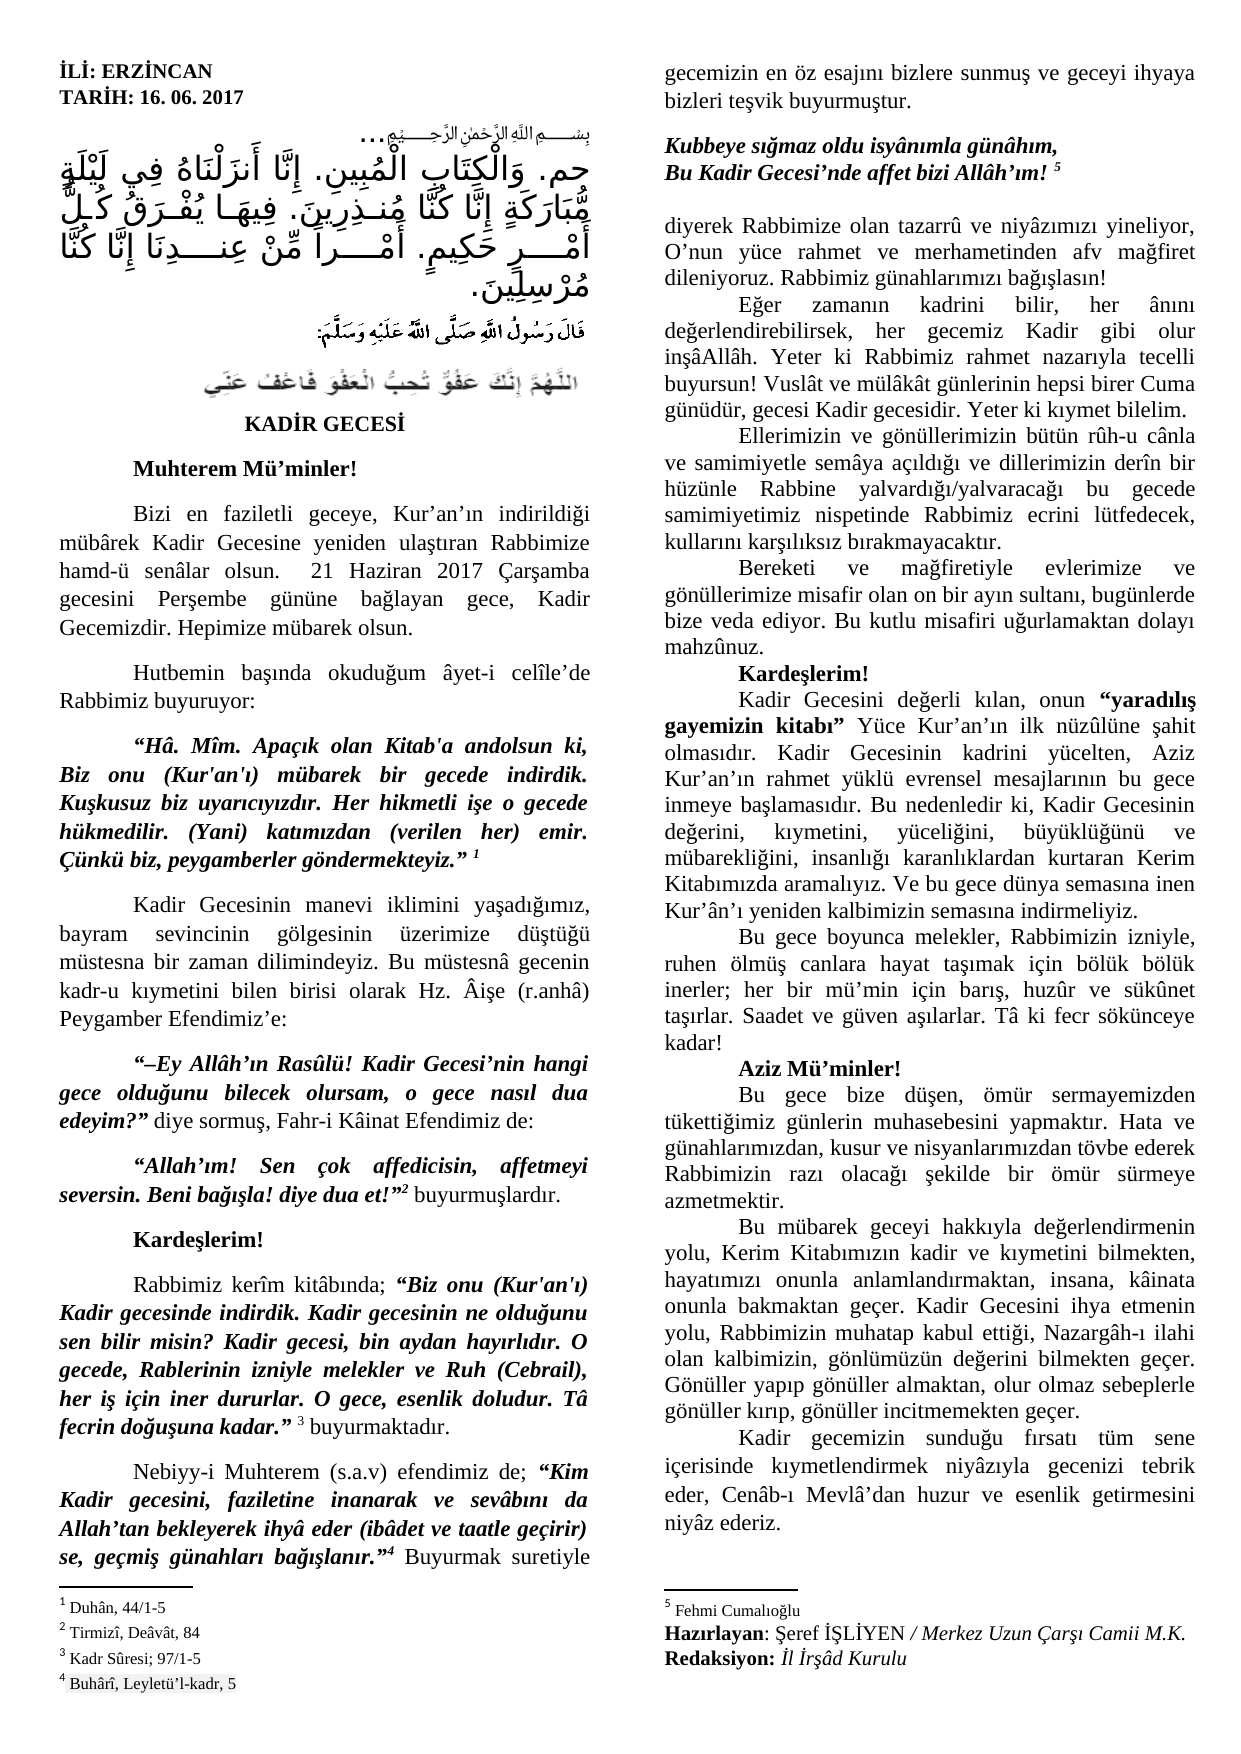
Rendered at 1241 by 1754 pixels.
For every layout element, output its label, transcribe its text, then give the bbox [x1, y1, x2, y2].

text “–Ey Allâh’ın Rasûlü! Kadir Gecesi’nin hangi gece olduğunu bilecek olursam, o gece nasıl dua edeyim?” diye sormuş, Fahr-i Kâinat Efendimiz de: [59, 1050, 591, 1133]
text حم. وَالْكِتَابِ الْمُبِينِ. إِنَّا أَنزَلْنَاهُ فِي لَيْلَةٍ مُّبَارَكَةٍ إِنَّا كُنَّا مُنذِرِينَ. فِيهَا يُفْرَقُ كُلُّ أَمْرٍ حَكِيمٍ. أَمْراً مِّنْ عِندِنَا إِنَّا كُنَّا مُرْسِلِينَ. [59, 149, 591, 305]
text Rabbimiz kerîm kitâbında; “Biz onu (Kur'an'ı) Kadir gecesinde indirdik. Kadir gecesinin ne olduğunu sen bilir misin? Kadir gecesi, bin aydan hayırlıdır. O gecede, Rablerinin izniyle melekler ve Ruh (Cebrail), her iş için iner dururlar. O gece, esenlik doludur. Tâ fecrin doğuşuna kadar.” buyurmaktadır. [59, 1271, 591, 1439]
text KADİR GECESİ [59, 411, 591, 436]
text Muhterem Mü’minler! [59, 455, 591, 481]
text diyerek Rabbimize olan tazarrû ve niyâzımızı yineliyor, O’nun yüce rahmet ve merhametinden afv mağfiret dileniyoruz. Rabbimiz günahlarımızı bağışlasın! [664, 212, 1196, 291]
text Kadir Gecesinin manevi iklimini yaşadığımız, bayram sevincinin gölgesinin üzerimize düştüğü müstesna bir zaman dilimindeyiz. Bu müstesnâ gecenin kadr-u kıymetini bilen birisi olarak Hz. Âişe (r.anhâ) Peygamber Efendimiz’e: [59, 891, 591, 1031]
text Kadir Gecesini değerli kılan, onun “yaradılış gayemizin kitabı” Yüce Kur’an’ın ilk nüzûlüne şahit olmasıdır. Kadir Gecesinin kadrini yücelten, Aziz Kur’an’ın rahmet yüklü evrensel mesajlarının bu gece inmeye başlamasıdır. Bu nedenledir ki, Kadir Gecesinin değerini, kıymetini, yüceliğini, büyüklüğünü ve mübarekliğini, insanlığı karanlıklardan kurtaran Kerim Kitabımızda aramalıyız. Ve bu gece dünya semasına inen Kur’ân’ı yeniden kalbimizin semasına indirmeliyiz. [664, 686, 1196, 923]
text Kardeşlerim! [664, 660, 1196, 686]
text Eğer zamanın kadrini bilir, her ânını değerlendirebilirsek, her gecemiz Kadir gibi olur inşâAllâh. Yeter ki Rabbimiz rahmet nazarıyla tecelli buyursun! Vuslât ve mülâkât günlerinin hepsi birer Cuma günüdür, gecesi Kadir gecesidir. Yeter ki kıymet bilelim. [664, 291, 1196, 422]
text “Hâ. Mîm. Apaçık olan Kitab'a andolsun ki, Biz onu (Kur'an'ı) mübarek bir gecede indirdik. Kuşkusuz biz uyarıcıyızdır. Her hikmetli işe o gecede hükmedilir. (Yani) katımızdan (verilen her) emir. Çünkü biz, peygamberler göndermekteyiz.” [59, 732, 591, 873]
text Hutbemin başında okuduğum âyet-i celîle’de Rabbimiz buyuruyor: [59, 659, 591, 714]
text ﷽... [59, 111, 591, 149]
picture [196, 356, 590, 411]
text Bizi en faziletli geceye, Kur’an’ın indirildiği mübârek Kadir Gecesine yeniden ulaştıran Rabbimize hamd-ü senâlar olsun. 21 Haziran 2017 Çarşamba gecesini Perşembe gününe bağlayan gece, Kadir Gecemizdir. Hepimize mübarek olsun. [59, 500, 591, 640]
text Bu mübarek geceyi hakkıyla değerlendirmenin yolu, Kerim Kitabımızın kadir ve kıymetini bilmekten, hayatımızı onunla anlamlandırmaktan, insana, kâinata onunla bakmaktan geçer. Kadir Gecesini ihya etmenin yolu, Rabbimizin muhatap kabul ettiği, Nazargâh-ı ilahi olan kalbimizin, gönlümüzün değerini bilmekten geçer. Gönüller yapıp gönüller almaktan, olur olmaz sebeplerle gönüller kırıp, gönüller incitmemekten geçer. [664, 1213, 1196, 1424]
text İLİ: ERZİNCAN [59, 59, 591, 83]
text Nebiyy-i Muhterem (s.a.v) efendimiz de; “Kim Kadir gecesini, faziletine inanarak ve sevâbını da Allah’tan bekleyerek ihyâ eder (ibâdet ve taatle geçirir) se, geçmiş günahları bağışlanır.” Buyurmak suretiyle gecemizin en öz esajını bizlere sunmuş ve geceyi ihyaya bizleri teşvik buyurmuştur. [59, 1458, 591, 1570]
text Kadir gecemizin sunduğu fırsatı tüm sene içerisinde kıymetlendirmek niyâzıyla gecenizi tebrik eder, Cenâb-ı Mevlâ’dan huzur ve esenlik getirmesini niyâz ederiz. [664, 1424, 1196, 1536]
text Nebiyy-i Muhterem (s.a.v) efendimiz de; “Kim Kadir gecesini, faziletine inanarak ve sevâbını da Allah’tan bekleyerek ihyâ eder (ibâdet ve taatle geçirir) se, geçmiş günahları bağışlanır.” Buyurmak suretiyle gecemizin en öz esajını bizlere sunmuş ve geceyi ihyaya bizleri teşvik buyurmuştur. [664, 59, 1196, 114]
text Aziz Mü’minler! [664, 1055, 1196, 1081]
text “Allah’ım! Sen çok affedicisin, affetmeyi seversin. Beni bağışla! diye dua et!” buyurmuşlardır. [59, 1152, 591, 1207]
text TARİH: 16. 06. 2017 [59, 85, 591, 109]
text Bu gece boyunca melekler, Rabbimizin izniyle, ruhen ölmüş canlara hayat taşımak için bölük bölük inerler; her bir mü’min için barış, huzûr ve sükûnet taşırlar. Saadet ve güven aşılarlar. Tâ ki fecr sökünceye kadar! [664, 923, 1196, 1055]
text Kardeşlerim! [59, 1226, 591, 1252]
text Bereketi ve mağfiretiyle evlerimize ve gönüllerimize misafir olan on bir ayın sultanı, bugünlerde bize veda ediyor. Bu kutlu misafiri uğurlamaktan dolayı mahzûnuz. [664, 554, 1196, 660]
text Ellerimizin ve gönüllerimizin bütün rûh-u cânla ve samimiyetle semâya açıldığı ve dillerimizin derîn bir hüzünle Rabbine yalvardığı/yalvaracağı bu gecede samimiyetimiz nispetinde Rabbimiz ecrini lütfedecek, kullarını karşılıksız bırakmayacaktır. [664, 422, 1196, 554]
text Bu gece bize düşen, ömür sermayemizden tükettiğimiz günlerin muhasebesini yapmaktır. Hata ve günahlarımızdan, kusur ve nisyanlarımızdan tövbe ederek Rabbimizin razı olacağı şekilde bir ömür sürmeye azmetmektir. [664, 1081, 1196, 1213]
text Bu Kadir Gecesi’nde affet bizi Allâh’ım! [664, 159, 1196, 185]
text Kubbeye sığmaz oldu isyânımla günâhım, [664, 133, 1196, 159]
